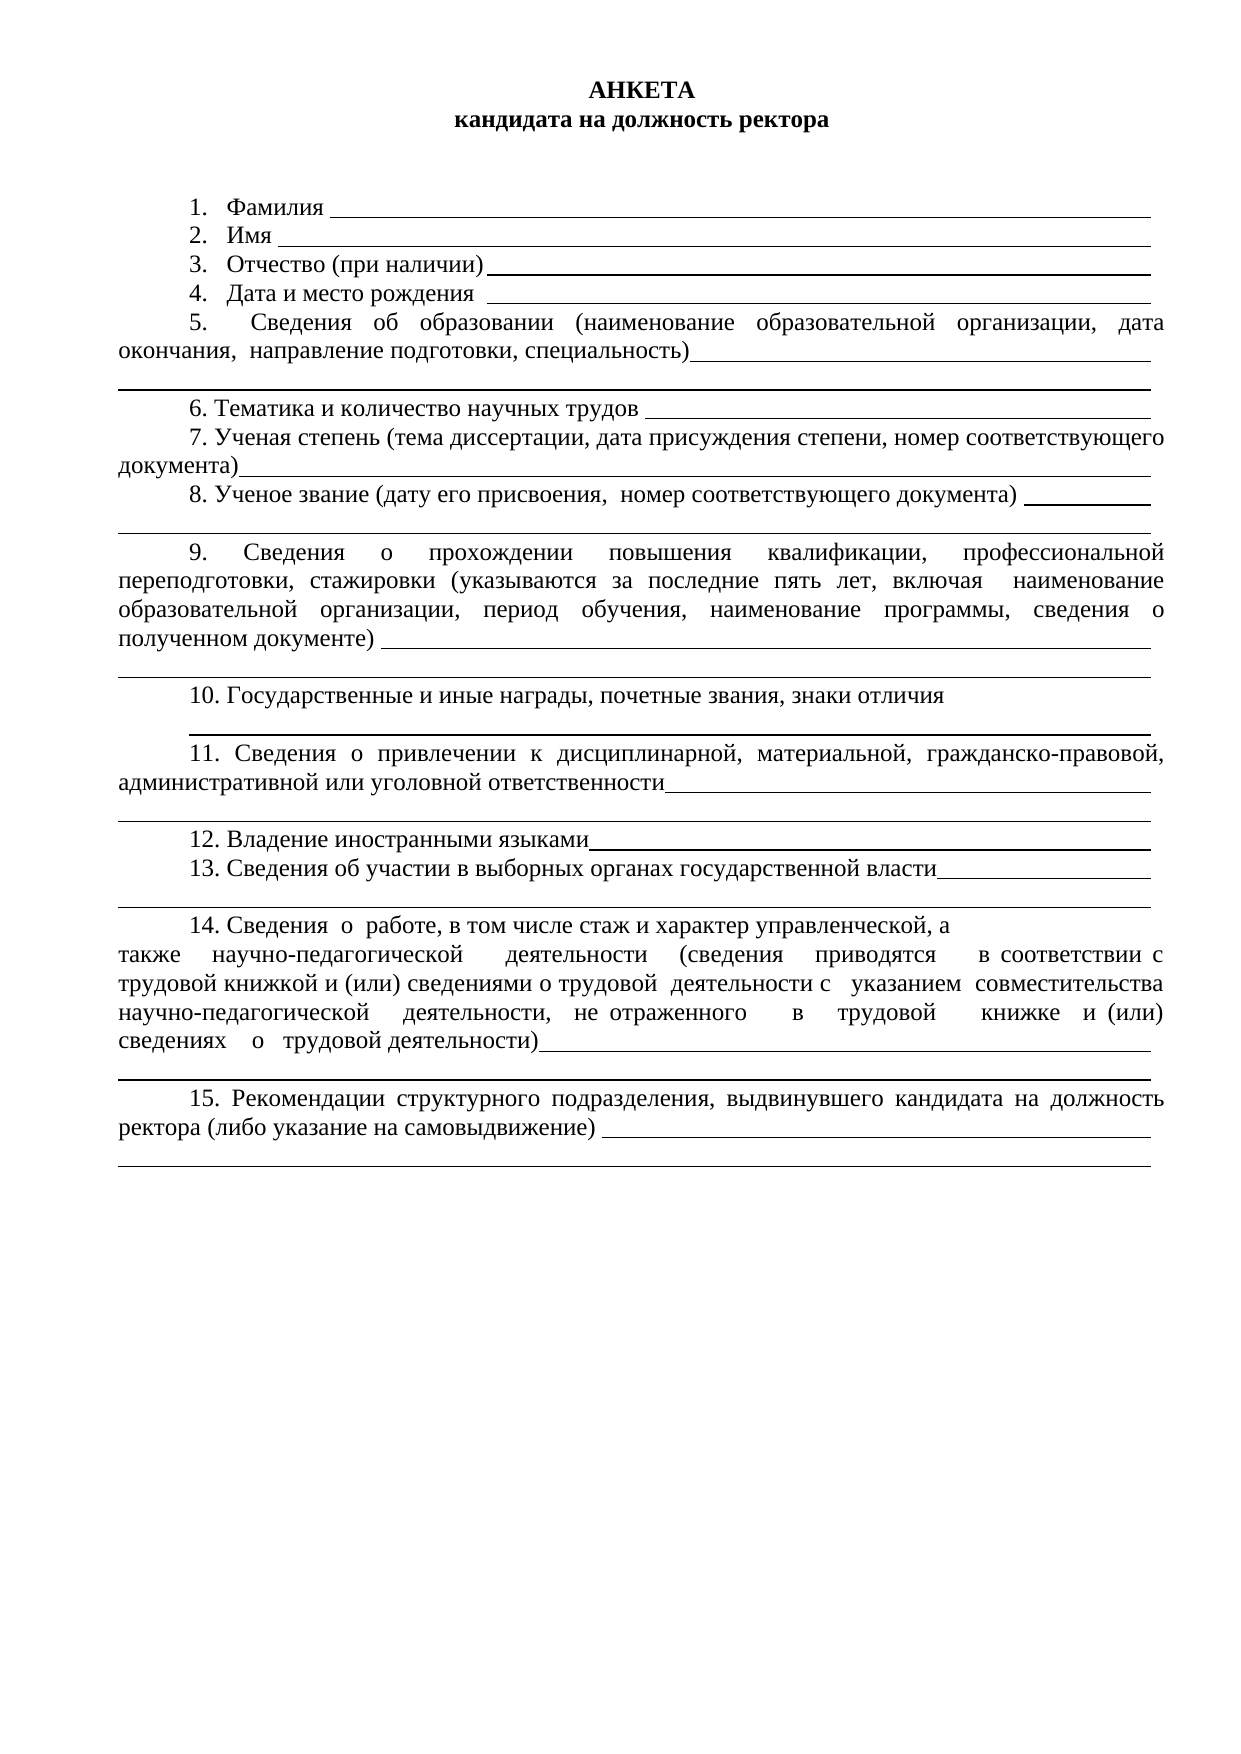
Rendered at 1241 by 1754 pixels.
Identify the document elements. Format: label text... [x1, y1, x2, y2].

list Фамилия [189, 192, 1165, 221]
list Отчество (при наличии) [189, 249, 1165, 278]
text 8. Ученое звание (дату его присвоения, номер соответствующего документа) [118, 479, 1165, 537]
text 10. Государственные и иные награды, почетные звания, знаки отличия [189, 681, 1165, 709]
text 15. Рекомендации структурного подразделения, выдвинувшего кандидата на должность ректора (либо указание на самовыдвижение) [118, 1083, 1165, 1169]
text 12. Владение иностранными языками [118, 824, 1165, 853]
text 5. Сведения об образовании (наименование образовательной организации, дата окончания, направление подготовки, специальность) [118, 307, 1165, 393]
subtitle также научно-педагогической деятельности (сведения приводятся в соответствии с трудовой книжкой и (или) сведениями о трудовой деятельности с указанием совместительства научно-педагогической деятельности, не отраженного в трудовой книжке и (или) сведениях о трудовой деятельности) [118, 939, 1165, 1083]
text 9. Сведения о прохождении повышения квалификации, профессиональной переподготовки, стажировки (указываются за последние пять лет, включая наименование образовательной организации, период обучения, наименование программы, сведения о полученном документе) [118, 537, 1165, 681]
list Имя [189, 221, 1165, 249]
text АНКЕТА [118, 75, 1165, 104]
text 6. Тематика и количество научных трудов [118, 393, 1165, 422]
text 7. Ученая степень (тема диссертации, дата присуждения степени, номер соответствующего документа) [118, 422, 1165, 479]
text кандидата на должность ректора [118, 104, 1165, 132]
text 11. Сведения о привлечении к дисциплинарной, материальной, гражданско-правовой, административной или уголовной ответственности [118, 738, 1165, 824]
list Дата и место рождения [189, 278, 1165, 307]
subtitle 14. Сведения о работе, в том числе стаж и характер управленческой, а [118, 911, 1165, 939]
text 13. Сведения об участии в выборных органах государственной власти [118, 853, 1165, 911]
